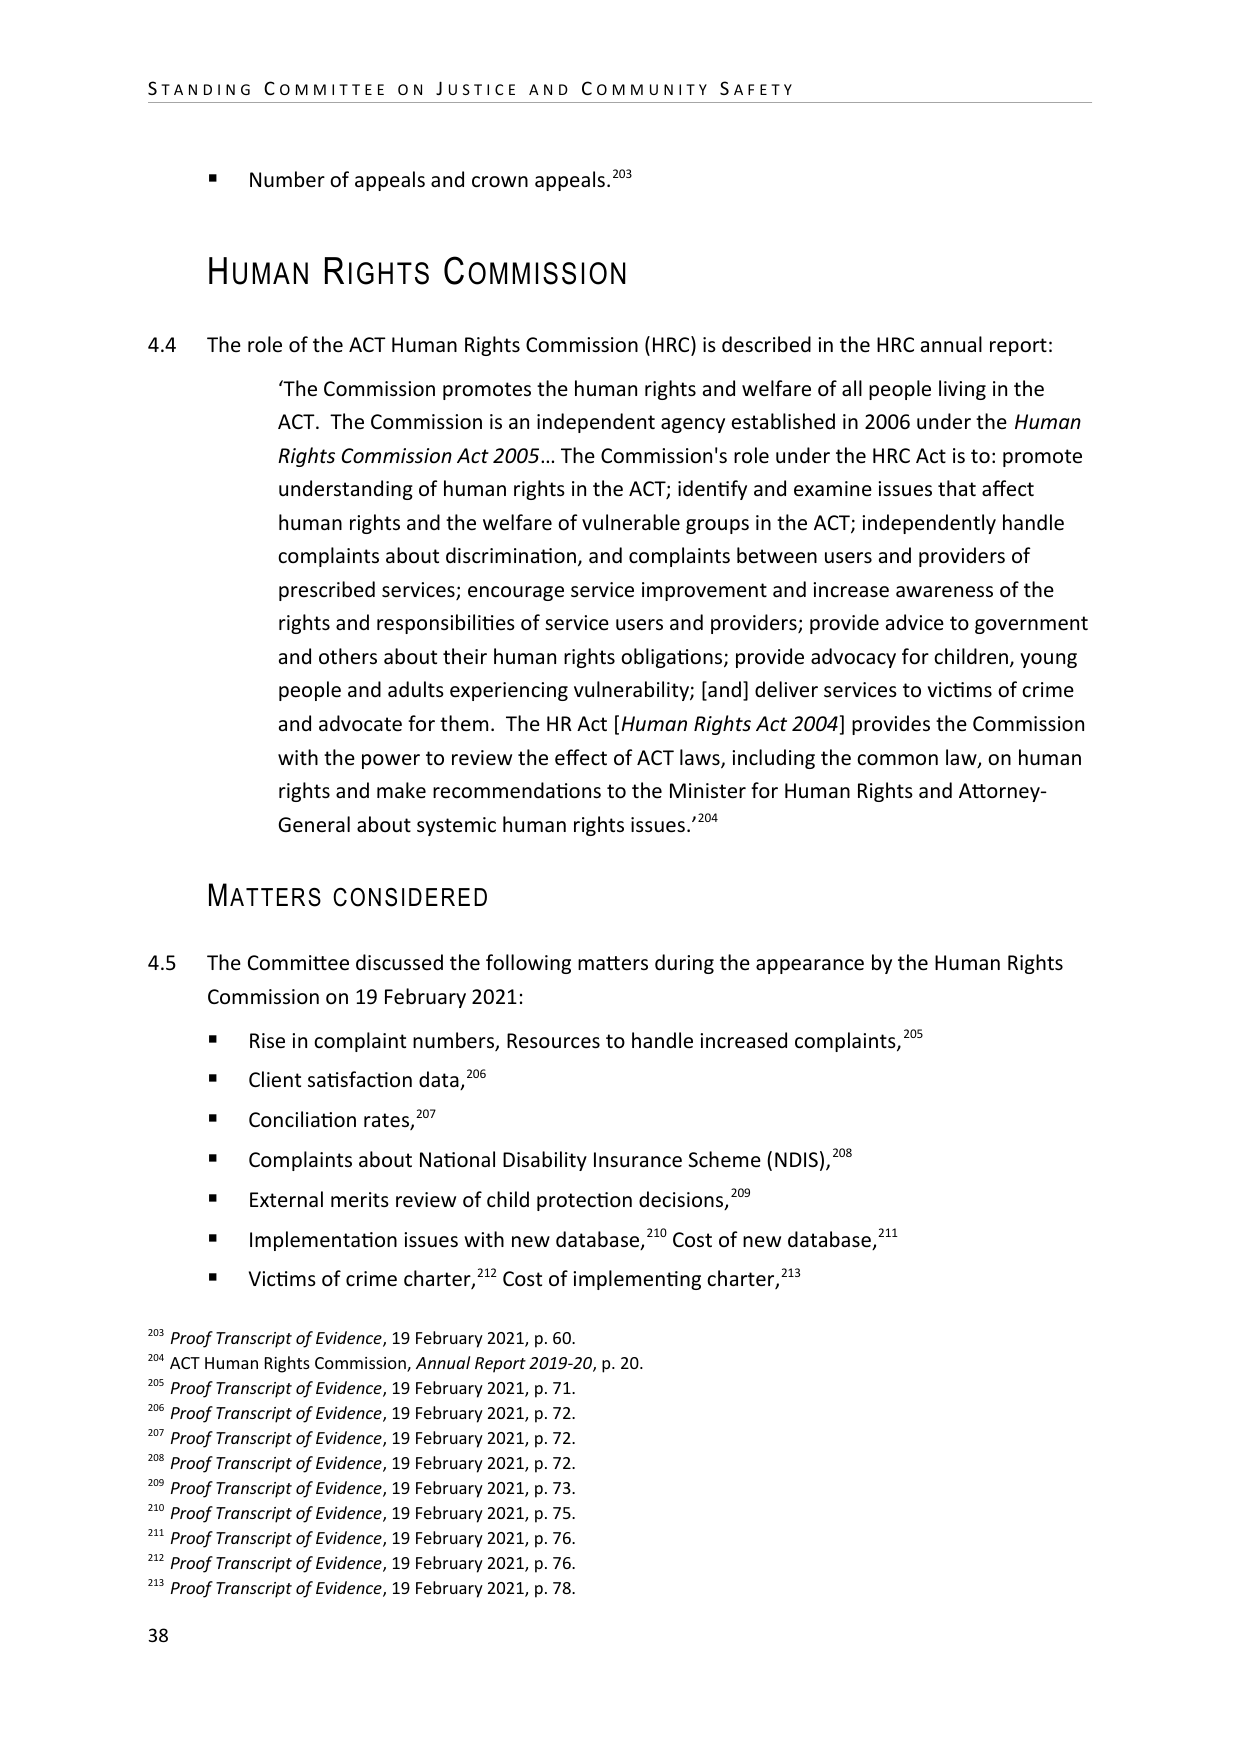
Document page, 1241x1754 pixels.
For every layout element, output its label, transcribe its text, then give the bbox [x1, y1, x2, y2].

text ‘The Commission promotes the human rights and welfare of all people living in the ACT. The Commission is an independent agency established in 2006 under the Human Rights Commission Act 2005… The Commission's role under the HRC Act is to: promote understanding of human rights in the ACT; identify and examine issues that affect human rights and the welfare of vulnerable groups in the ACT; independently handle complaints about discrimination, and complaints between users and providers of prescribed services; encourage service improvement and increase awareness of the rights and responsibilities of service users and providers; provide advice to government and others about their human rights obligations; provide advocacy for children, young people and adults experiencing vulnerability; [and] deliver services to victims of crime and advocate for them. The HR Act [Human Rights Act 2004] provides the Commission with the power to review the effect of ACT laws, including the common law, on human rights and make recommendations to the Minister for Human Rights and Attorney-General about systemic human rights issues.’ [278, 374, 1092, 838]
list Client satisfaction data, [207, 1066, 1092, 1093]
text The role of the ACT Human Rights Commission (HRC) is described in the HRC annual report: [148, 330, 1092, 358]
subtitle Matters considered [207, 877, 1092, 912]
list Implementation issues with new database, Cost of new database, [207, 1225, 1092, 1253]
list Complaints about National Disability Insurance Scheme (NDIS), [207, 1145, 1092, 1173]
list Victims of crime charter, Cost of implementing charter, [207, 1264, 1092, 1292]
list External merits review of child protection decisions, [207, 1185, 1092, 1213]
list Rise in complaint numbers, Resources to handle increased complaints, [207, 1026, 1092, 1054]
list Number of appeals and crown appeals. [207, 165, 1092, 193]
list Conciliation rates, [207, 1105, 1092, 1133]
text The Committee discussed the following matters during the appearance by the Human Rights Commission on 19 February 2021: [148, 948, 1092, 1010]
subtitle Human Rights Commission [207, 249, 1092, 292]
